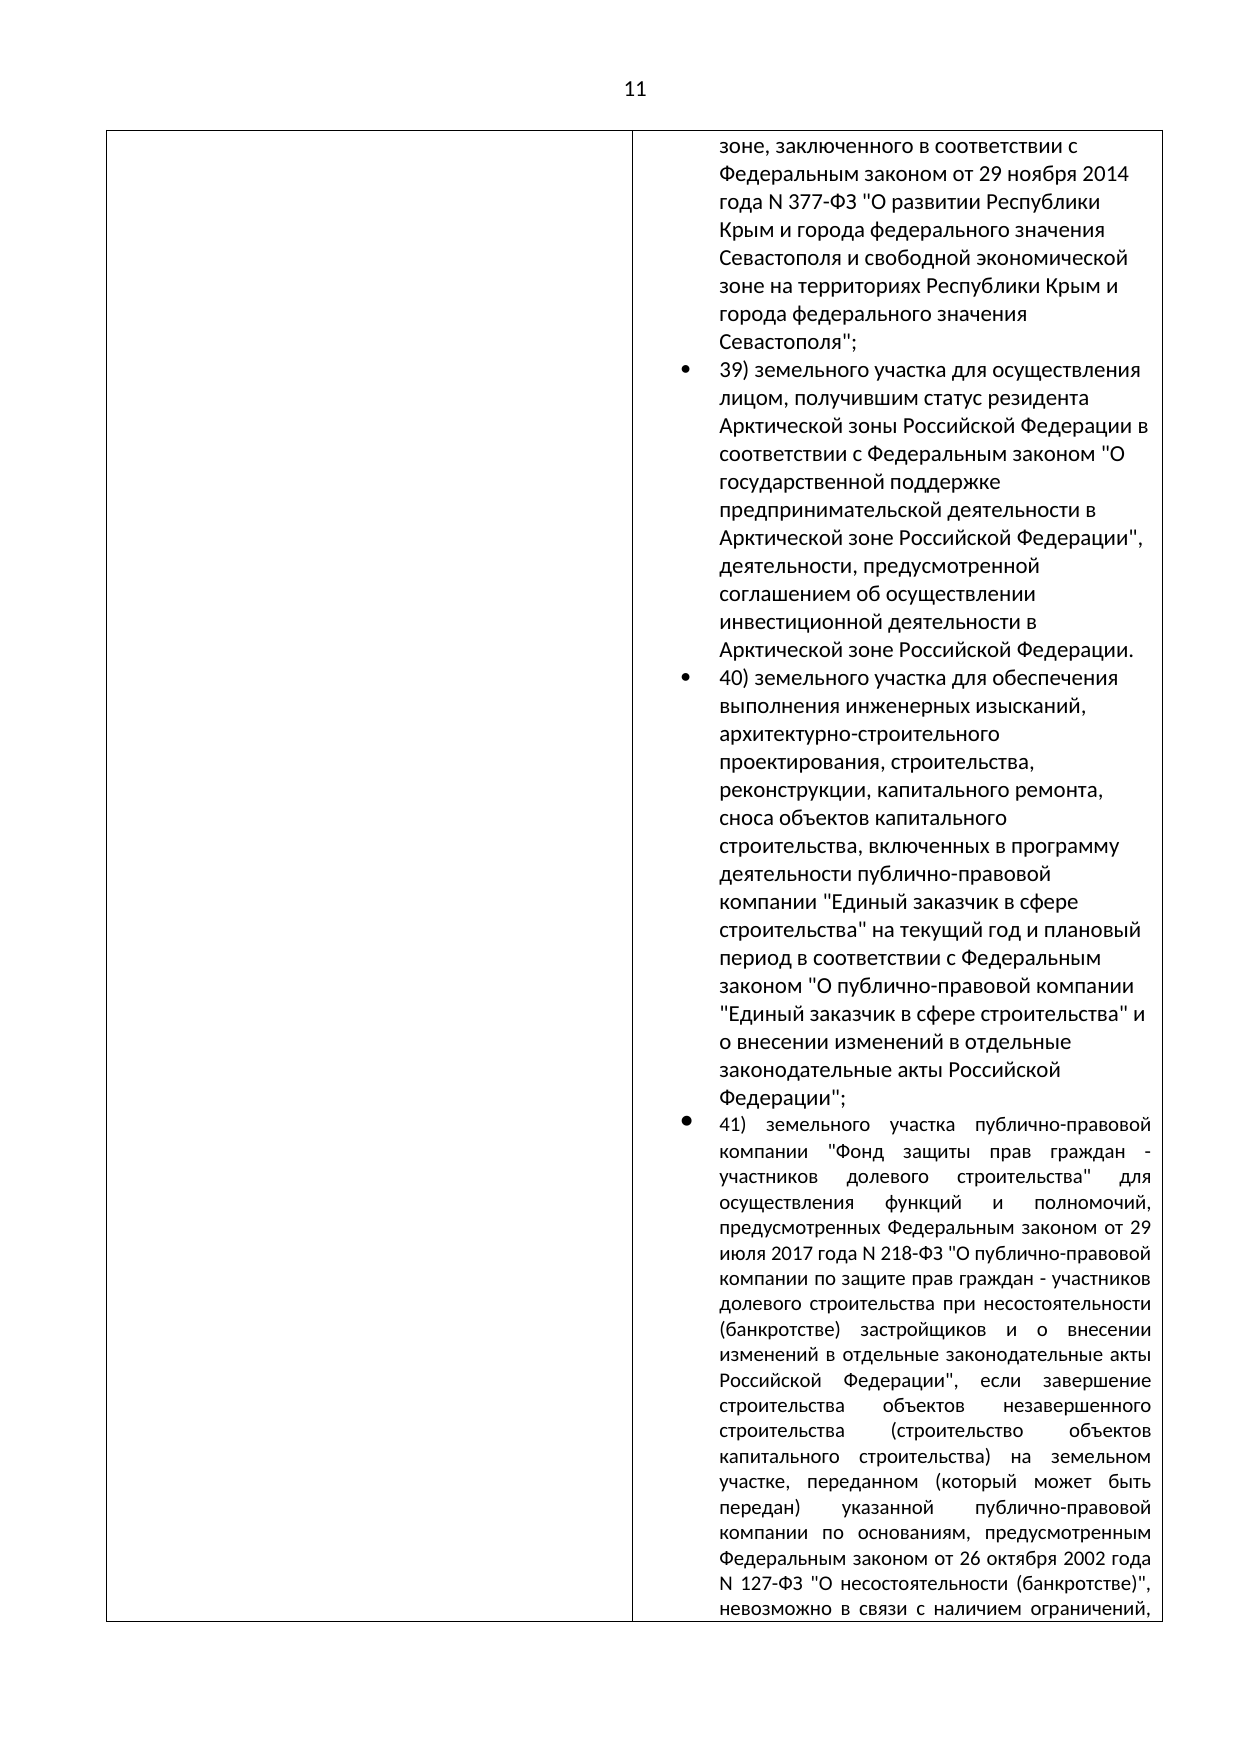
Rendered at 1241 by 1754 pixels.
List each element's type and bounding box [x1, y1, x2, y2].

table_cell [107, 131, 632, 1621]
table_cell [633, 131, 1162, 1621]
